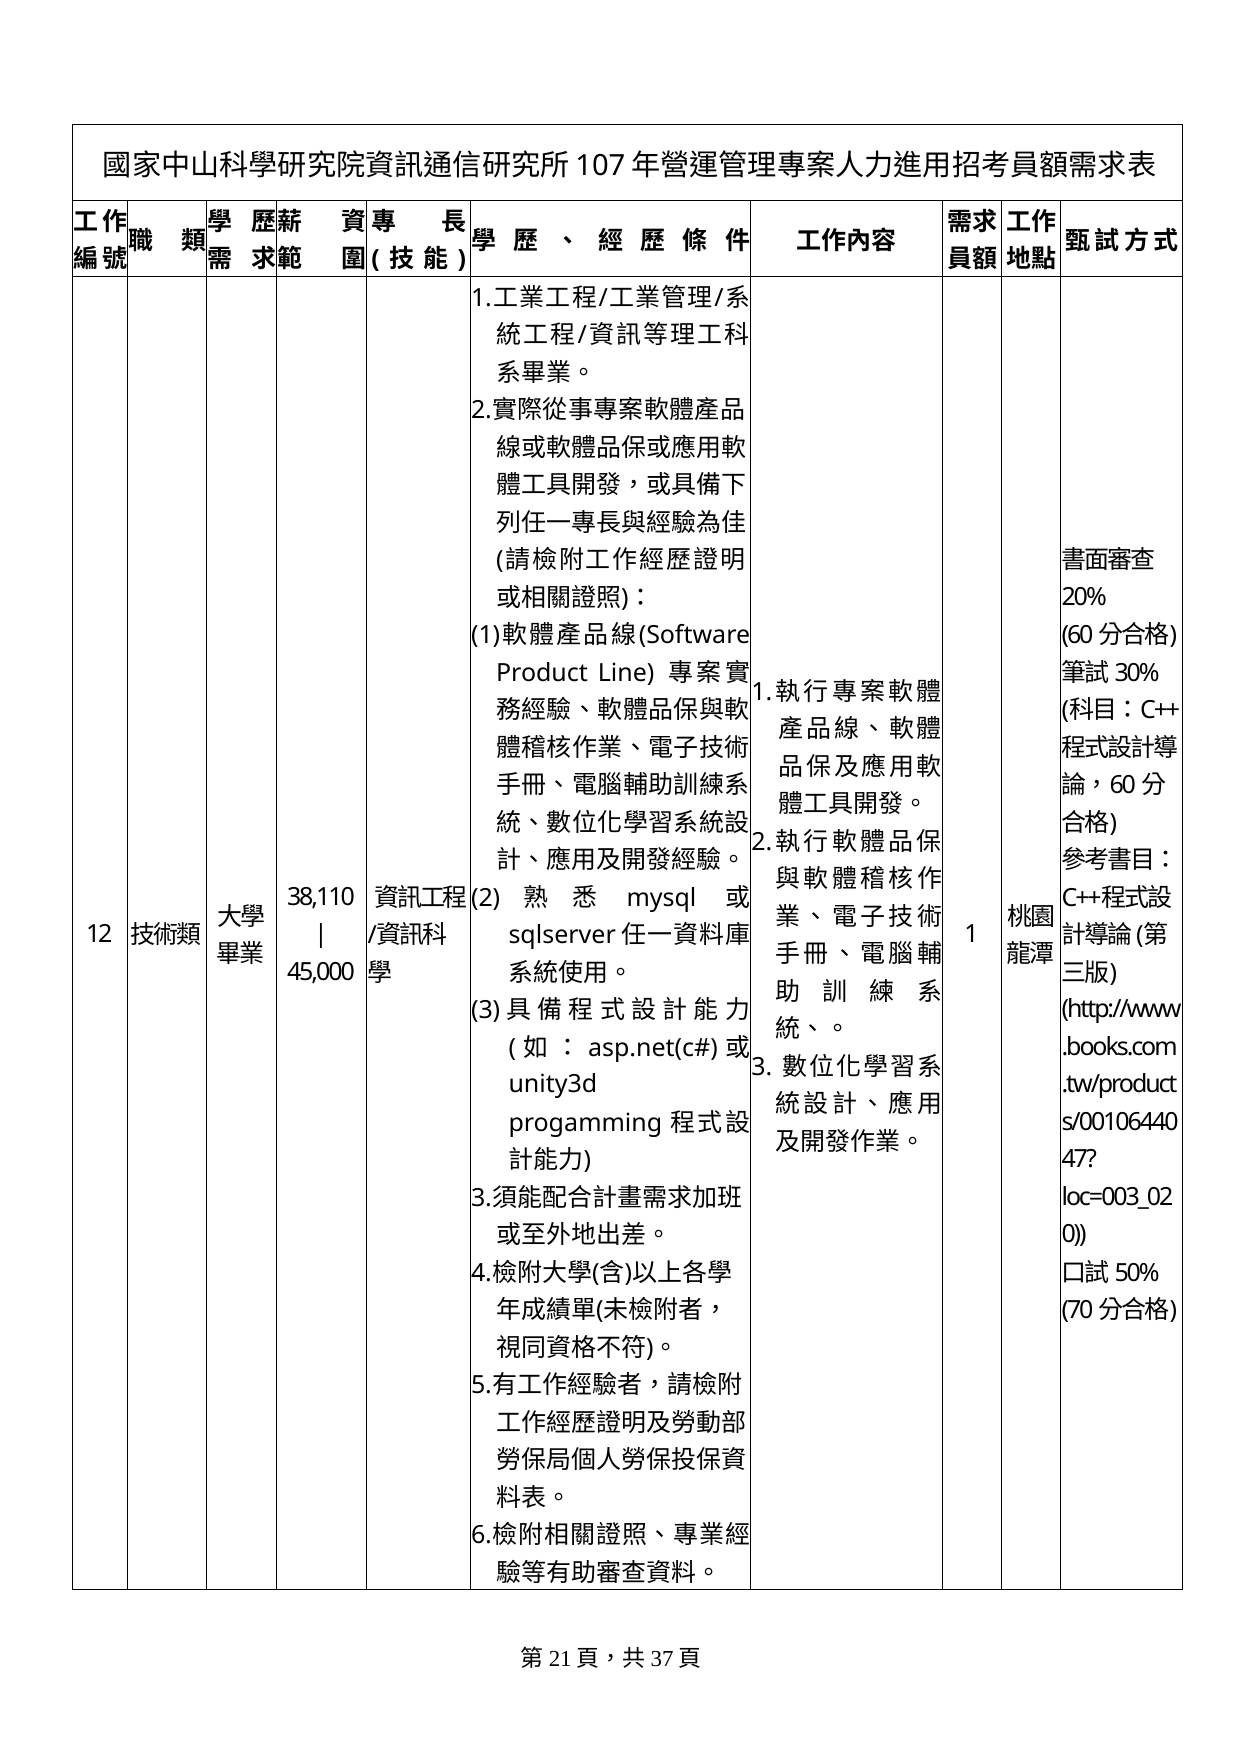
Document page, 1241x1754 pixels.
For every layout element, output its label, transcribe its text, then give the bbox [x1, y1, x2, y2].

table_cell 資訊工程/資訊科學 [367, 277, 470, 1589]
table_cell 學歷需求 [207, 201, 276, 276]
table_cell 職類 [128, 201, 206, 276]
table_cell 工作內容 [751, 201, 942, 276]
table_cell 12 [73, 277, 127, 1589]
table_cell 工作 地點 [1002, 201, 1060, 276]
table_cell 38,110 | 45,000 [277, 277, 366, 1589]
table_cell 1.工業工程/工業管理/系統工程/資訊等理工科系畢業。 2.實際從事專案軟體產品線或軟體品保或應用軟體工具開發，或具備下列任一專長與經驗為佳(請檢附工作經歷證明或相關證照)： (1)軟體產品線(Software Product Line) 專案實務經驗、軟體品保與軟體稽核作業、電子技術手冊、電腦輔助訓練系統、數位化學習系統設計、應用及開發經驗。 (2)熟悉mysql或sqlserver任一資料庫系統使用。 (3)具備程式設計能力(如：asp.net(c#)或unity3d progamming程式設計能力) 3.須能配合計畫需求加班或至外地出差。 4.檢附大學(含)以上各學年成績單(未檢附者，視同資格不符)。 5.有工作經驗者，請檢附工作經歷證明及勞動部勞保局個人勞保投保資料表。 6.檢附相關證照、專業經驗等有助審查資料。 [471, 277, 750, 1589]
table_cell 工作 編號 [73, 201, 127, 276]
table_cell 甄試方式 [1061, 201, 1182, 276]
table_header 國家中山科學研究院資訊通信研究所107年營運管理專案人力進用招考員額需求表 [73, 125, 1182, 200]
table_cell 薪資 範圍 [277, 201, 366, 276]
table_cell 大學畢業 [207, 277, 276, 1589]
table_cell 專長 (技能) [367, 201, 470, 276]
table_cell 桃園龍潭 [1002, 277, 1060, 1589]
table_cell 學歷、經歷條件 [471, 201, 750, 276]
table_cell 1 [943, 277, 1001, 1589]
table_cell 技術類 [128, 277, 206, 1589]
table_cell 需求 員額 [943, 201, 1001, 276]
table_cell 書面審查20% (60分合格) 筆試30% (科目：C++程式設計導論，60分合格) 參考書目：C++程式設計導論 (第三版)(http://www.books.com.tw/products/0010644047?loc=003_020)) 口試50% (70分合格) [1061, 277, 1182, 1589]
table_cell 1.執行專案軟體產品線、軟體品保及應用軟體工具開發。 2.執行軟體品保與軟體稽核作業、電子技術手冊、電腦輔助訓練系統、。 3. 數位化學習系統設計、應用及開發作業。 [751, 277, 942, 1589]
